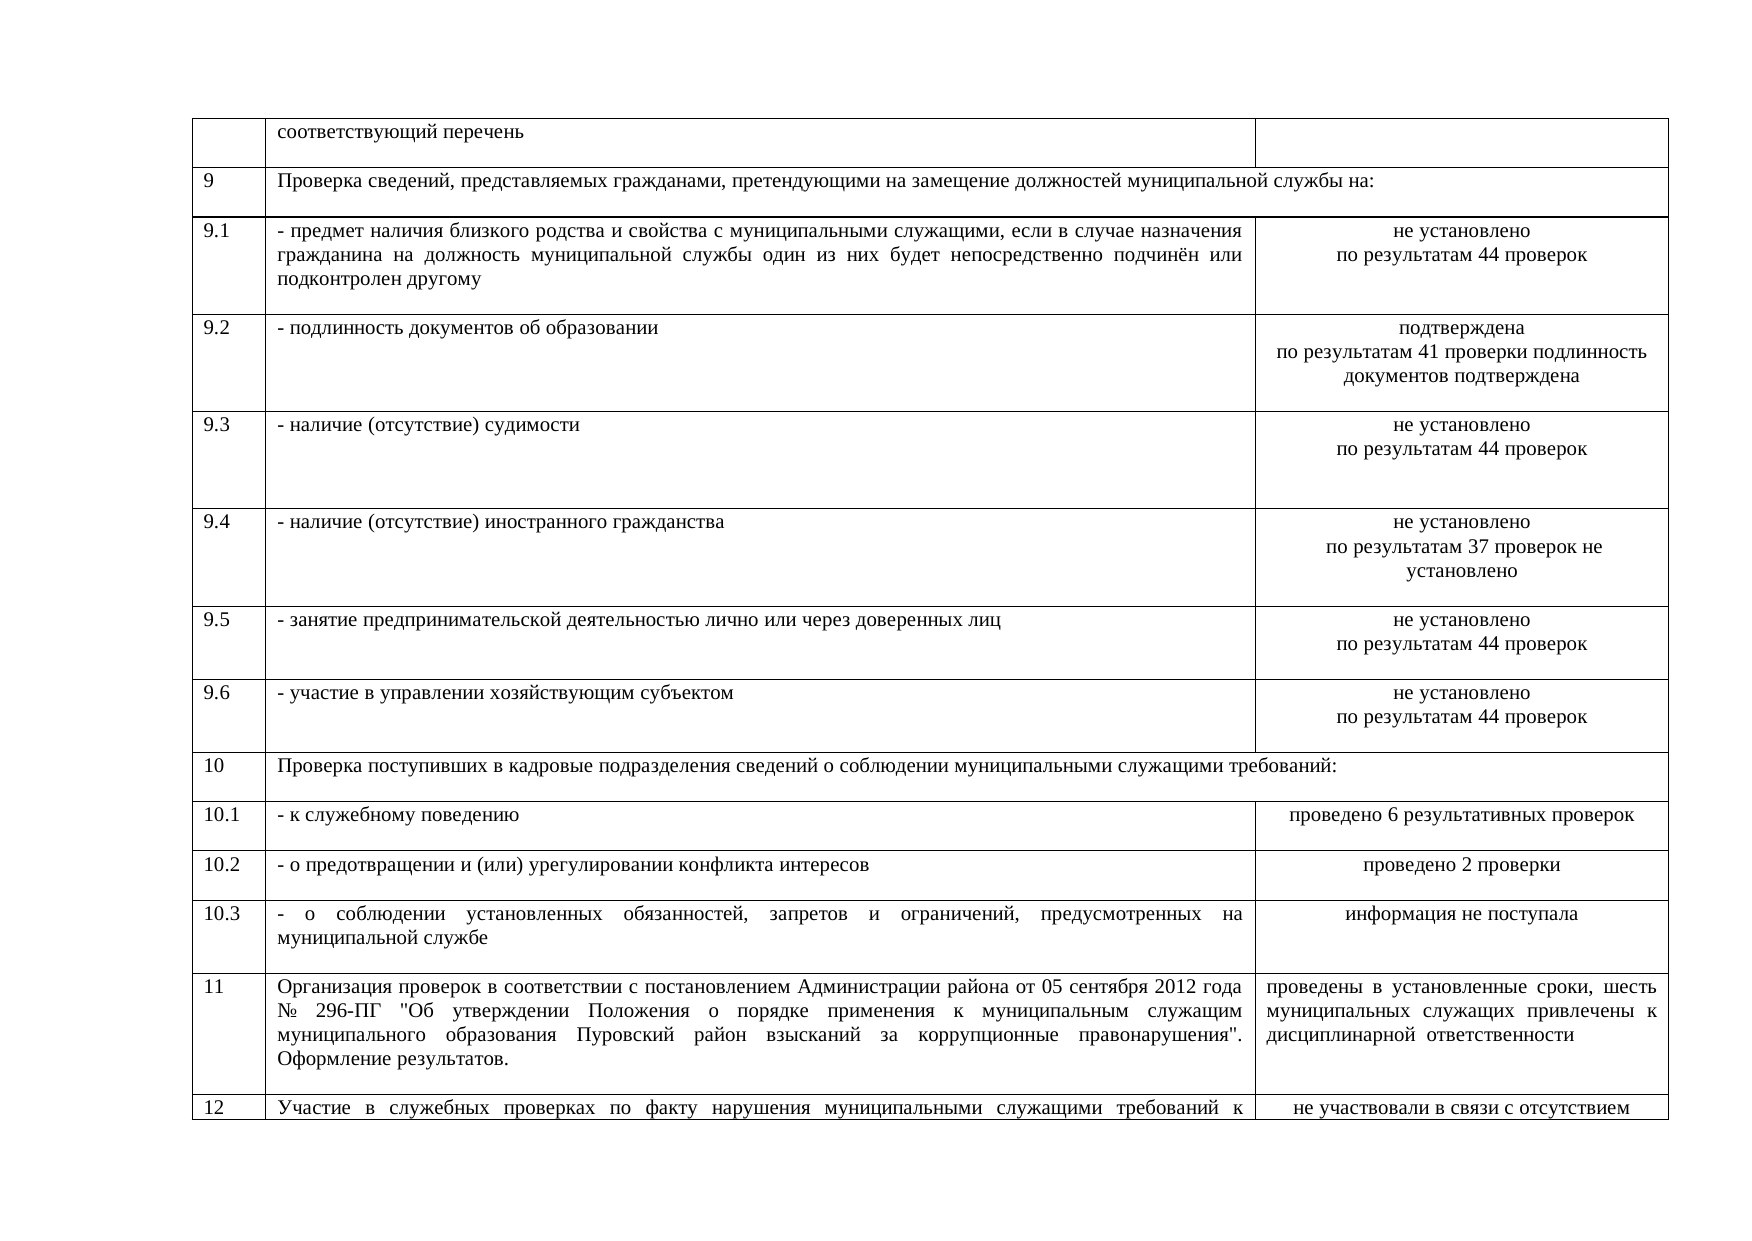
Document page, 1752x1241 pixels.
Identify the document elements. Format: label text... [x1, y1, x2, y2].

table_cell - предмет наличия близкого родства и свойства с муниципальными служащими, если в случае назначения гражданина на должность муниципальной службы один из них будет непосредственно подчинён или подконтролен другому [266, 218, 1255, 314]
table_cell 10.1 [193, 802, 265, 850]
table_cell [266, 1095, 1255, 1119]
table_cell проведены в установленные сроки, шесть муниципальных служащих привлечены к дисциплинарной ответственности [1256, 974, 1668, 1094]
table_cell - к служебному поведению [266, 802, 1255, 850]
table_cell 12 [193, 1095, 265, 1119]
table_cell проведено 6 результативных проверок [1256, 802, 1668, 850]
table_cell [266, 119, 1255, 167]
table_cell не установлено по результатам 44 проверок [1256, 680, 1668, 752]
table_cell информация не поступала [1256, 901, 1668, 973]
table_cell 10.2 [193, 851, 265, 899]
table_cell 9.5 [193, 607, 265, 679]
table_cell 10 [193, 753, 265, 801]
table_cell 9.1 [193, 218, 265, 314]
table_cell Проверка поступивших в кадровые подразделения сведений о соблюдении муниципальными служащими требований: [266, 753, 1668, 801]
table_cell 10.3 [193, 901, 265, 973]
table_cell 9.6 [193, 680, 265, 752]
table_cell 9.3 [193, 412, 265, 508]
table_cell - занятие предпринимательской деятельностью лично или через доверенных лиц [266, 607, 1255, 679]
table_cell проведено 2 проверки [1256, 851, 1668, 899]
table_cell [1256, 119, 1668, 167]
table_cell подтверждена по результатам 41 проверки подлинность документов подтверждена [1256, 315, 1668, 411]
table_cell - наличие (отсутствие) судимости [266, 412, 1255, 508]
table_cell 9 [193, 168, 265, 216]
table_cell - наличие (отсутствие) иностранного гражданства [266, 509, 1255, 606]
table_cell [1256, 1095, 1668, 1119]
table_cell не установлено по результатам 44 проверок [1256, 412, 1668, 508]
table_cell - о соблюдении установленных обязанностей, запретов и ограничений, предусмотренных на муниципальной службе [266, 901, 1255, 973]
table_cell 9.2 [193, 315, 265, 411]
table_cell не установлено по результатам 44 проверок [1256, 607, 1668, 679]
table_cell Организация проверок в соответствии с постановлением Администрации района от 05 сентября 2012 года № 296-ПГ "Об утверждении Положения о порядке применения к муниципальным служащим муниципального образования Пуровский район взысканий за коррупционные правонарушения". Оформление результатов. [266, 974, 1255, 1094]
table_cell - участие в управлении хозяйствующим субъектом [266, 680, 1255, 752]
table_cell - подлинность документов об образовании [266, 315, 1255, 411]
table_cell не установлено по результатам 44 проверок [1256, 218, 1668, 314]
table_cell Проверка сведений, представляемых гражданами, претендующими на замещение должностей муниципальной службы на: [266, 168, 1668, 216]
table_cell не установлено по результатам 37 проверок не установлено [1256, 509, 1668, 606]
table_cell - о предотвращении и (или) урегулировании конфликта интересов [266, 851, 1255, 899]
table_cell 8 [193, 119, 265, 167]
table_cell 11 [193, 974, 265, 1094]
table_cell 9.4 [193, 509, 265, 606]
